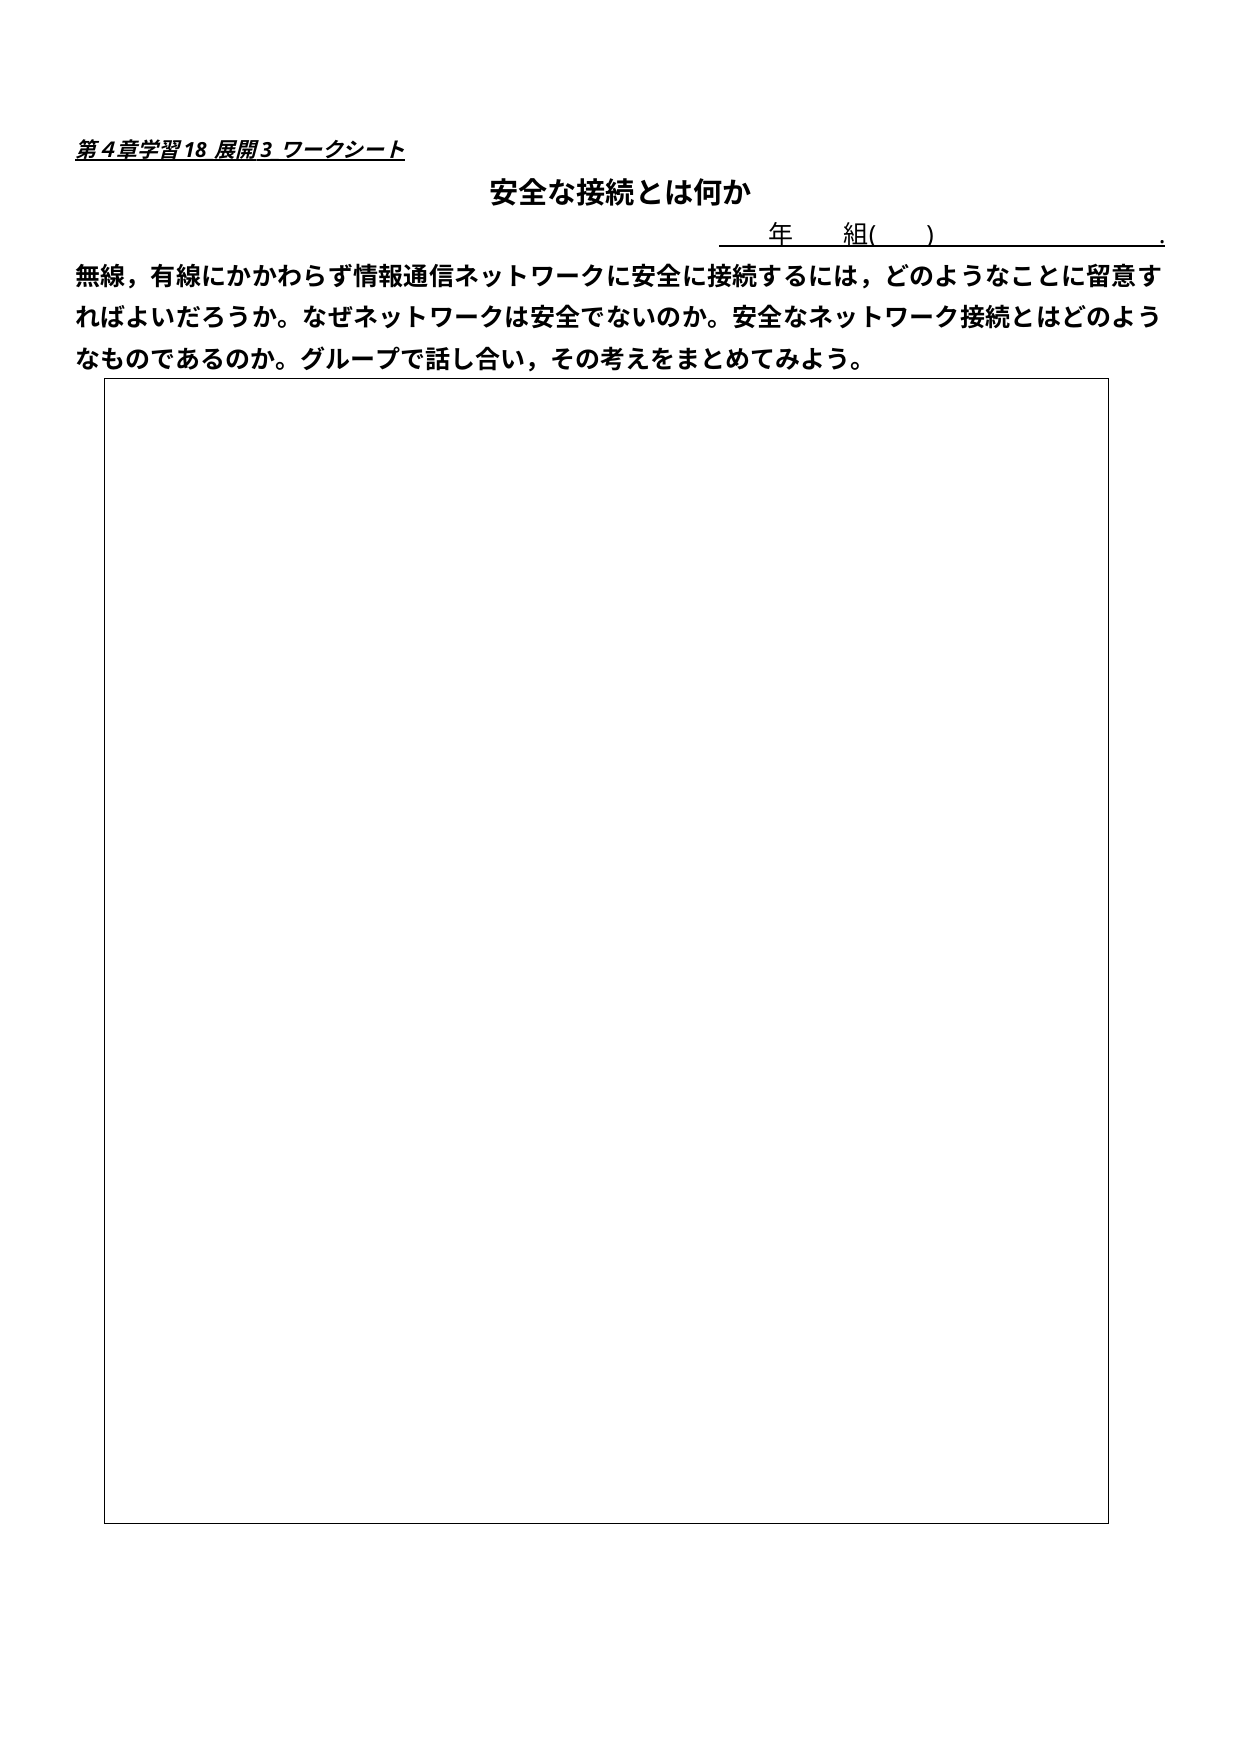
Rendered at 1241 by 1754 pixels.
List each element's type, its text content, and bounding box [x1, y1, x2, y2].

text 年 組( ) . [75, 212, 1165, 253]
text 無線，有線にかかわらず情報通信ネットワークに安全に接続するには，どのようなことに留意すればよいだろうか。なぜネットワークは安全でないのか。安全なネットワーク接続とはどのようなものであるのか。グループで話し合い，その考えをまとめてみよう。 [75, 253, 1165, 378]
table_header [105, 379, 1108, 1523]
text 安全な接続とは何か [75, 169, 1165, 212]
text 第４章学習18_展開3_ワークシート [75, 128, 1165, 169]
